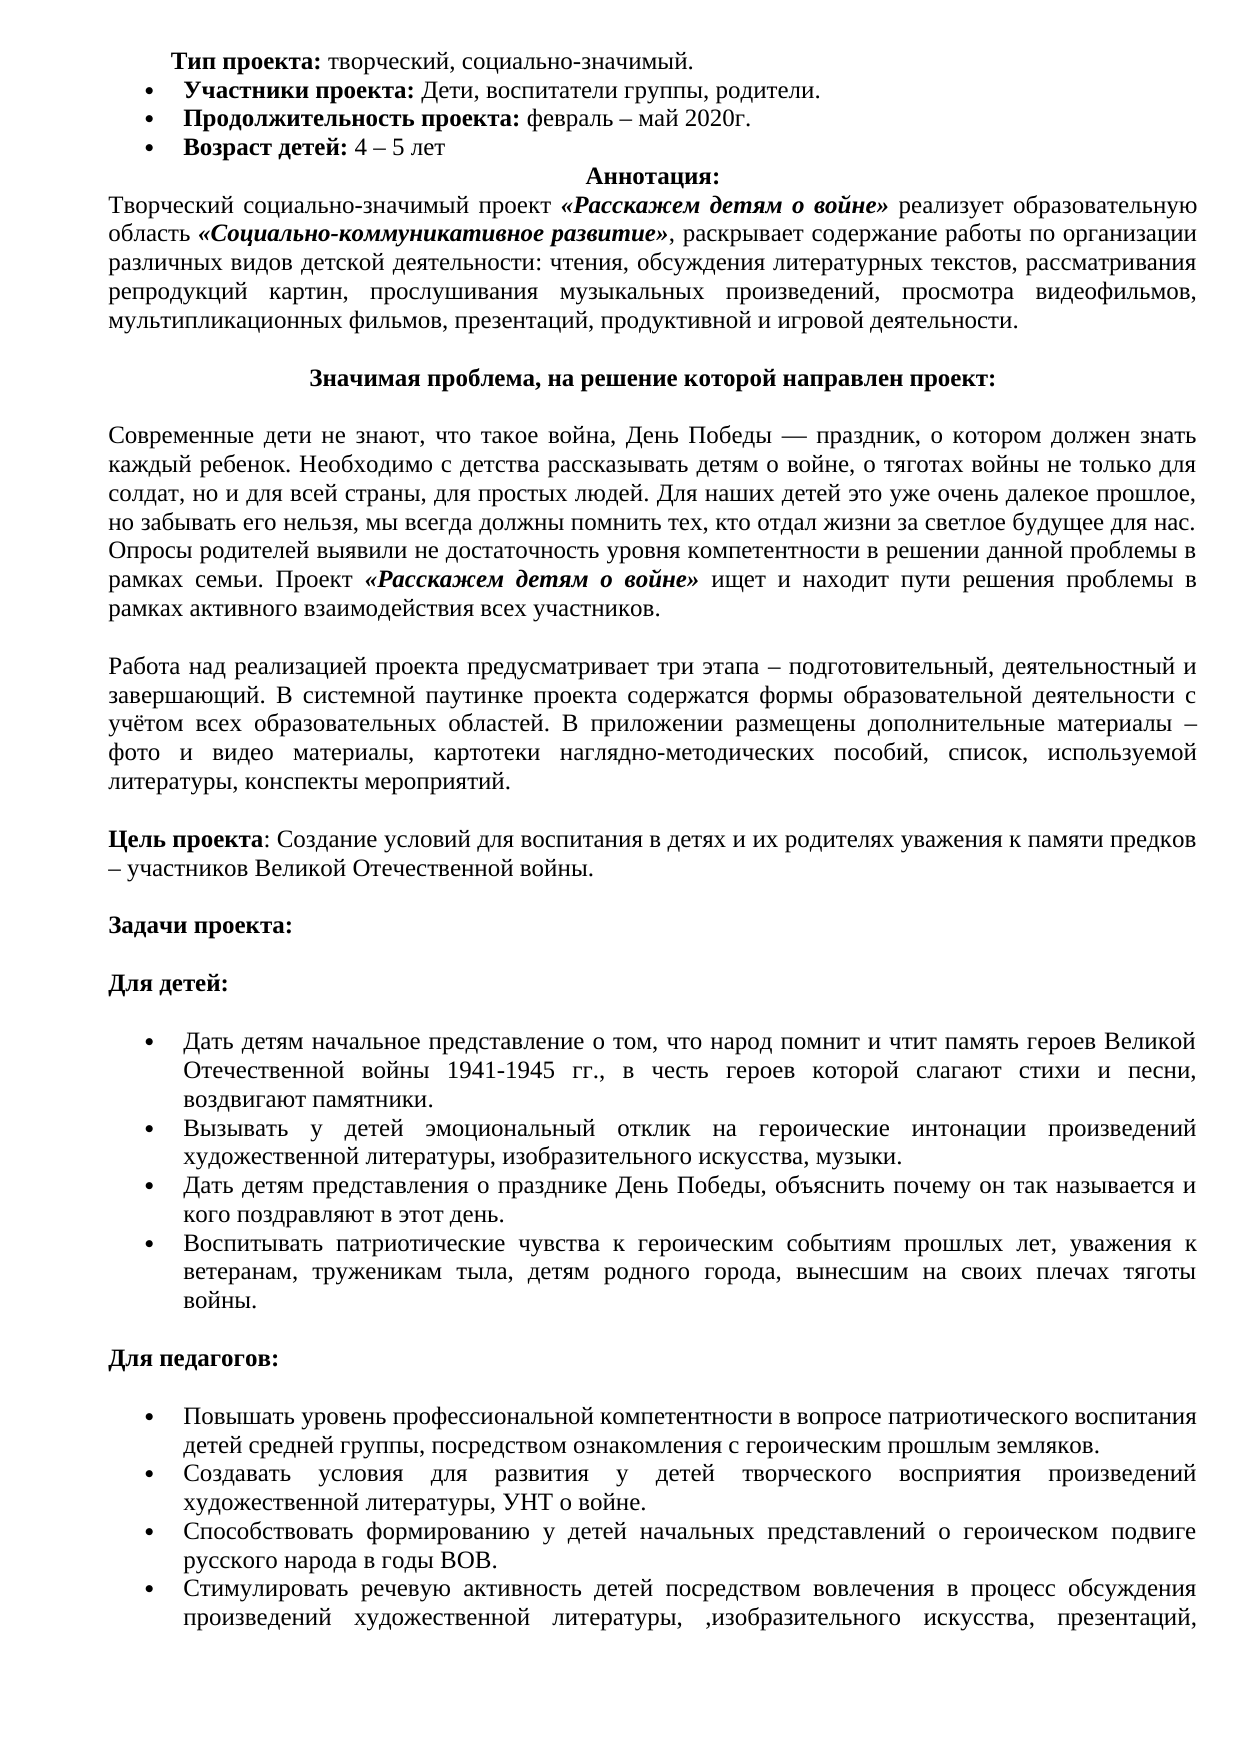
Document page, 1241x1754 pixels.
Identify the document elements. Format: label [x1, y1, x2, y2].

table_header [106, 44, 1199, 1632]
